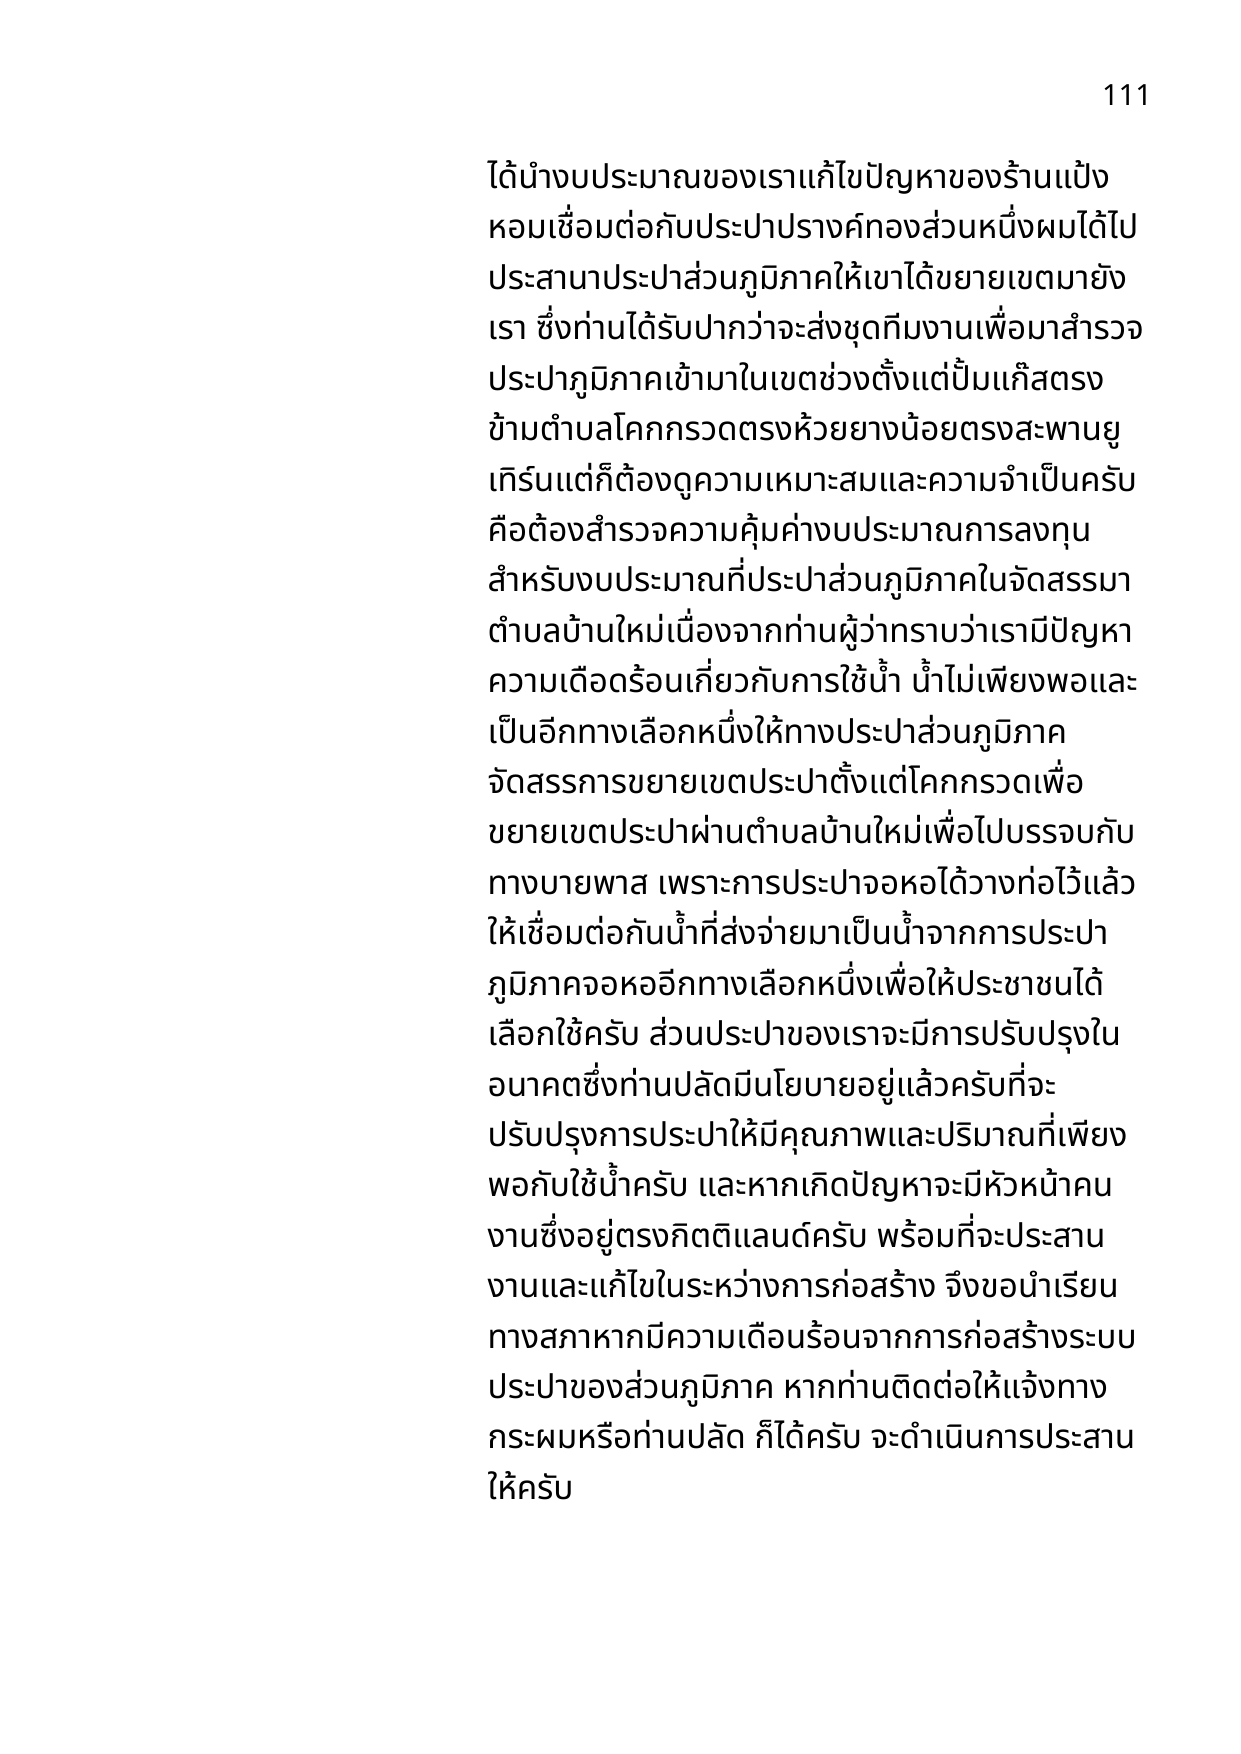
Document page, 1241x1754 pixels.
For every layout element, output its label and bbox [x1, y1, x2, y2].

text [187, 153, 1152, 1514]
